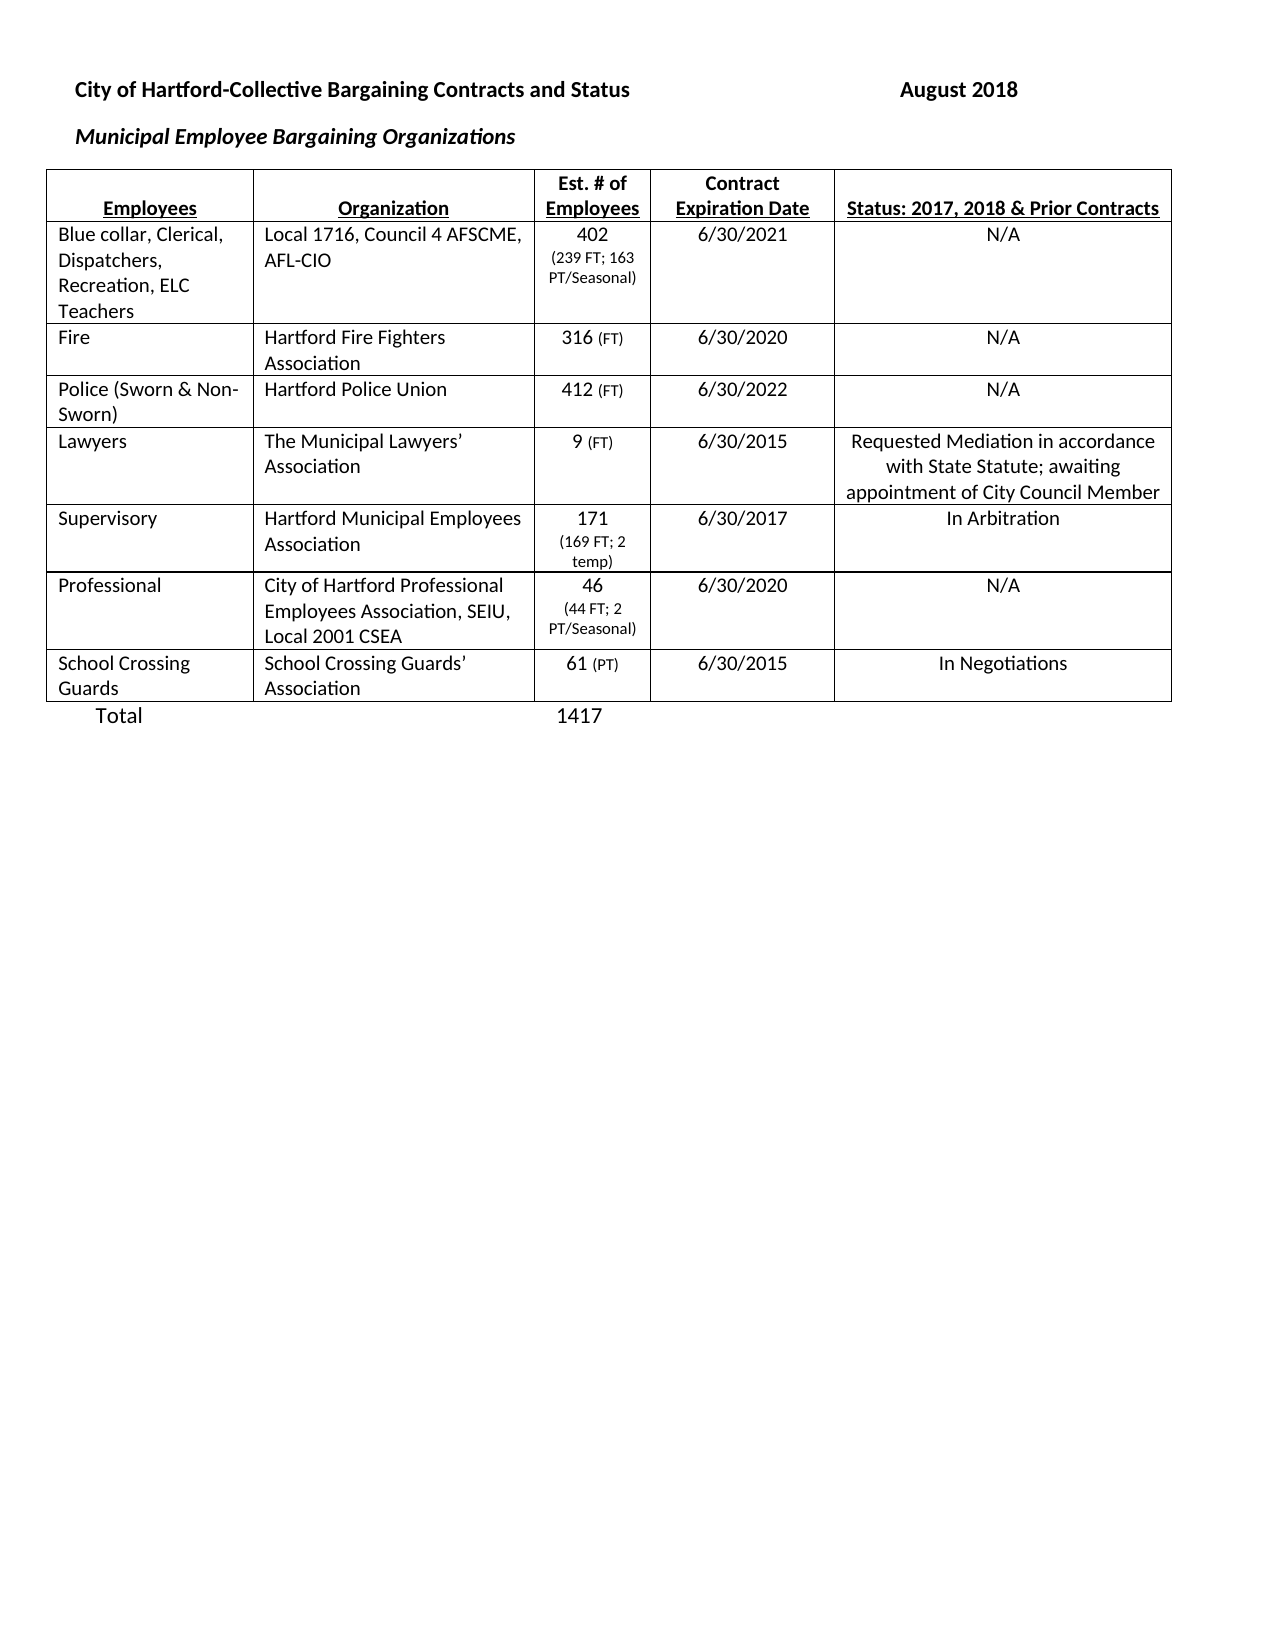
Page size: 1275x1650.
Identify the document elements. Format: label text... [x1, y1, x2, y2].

table_cell Hartford Fire Fighters Association [254, 324, 534, 375]
table_cell In Arbitration [835, 505, 1171, 571]
table_cell Police (Sworn & Non-Sworn) [47, 376, 253, 427]
table_cell N/A [835, 324, 1171, 375]
table_cell Hartford Police Union [254, 376, 534, 427]
table_cell 46 (44 FT; 2 PT/Seasonal) [535, 573, 650, 649]
table_cell School Crossing Guards [47, 650, 253, 701]
text City of Hartford-Collective Bargaining Contracts and Status August 2018 [75, 75, 1200, 103]
table_cell Hartford Municipal Employees Association [254, 505, 534, 571]
table_cell 6/30/2020 [651, 324, 834, 375]
table_cell N/A [835, 573, 1171, 649]
table_cell 6/30/2022 [651, 376, 834, 427]
table_cell Lawyers [47, 428, 253, 504]
table_cell 316 (FT) [535, 324, 650, 375]
table_cell 6/30/2017 [651, 505, 834, 571]
table_cell 6/30/2015 [651, 650, 834, 701]
table_cell Local 1716, Council 4 AFSCME, AFL-CIO [254, 222, 534, 323]
text Municipal Employee Bargaining Organizations [75, 122, 1200, 150]
table_header Est. # of Employees [535, 170, 650, 221]
table_cell School Crossing Guards’ Association [254, 650, 534, 701]
table_cell 402 (239 FT; 163 PT/Seasonal) [535, 222, 650, 323]
table_header Employees [47, 170, 253, 221]
table_cell 9 (FT) [535, 428, 650, 504]
table_cell Supervisory [47, 505, 253, 571]
table_cell Professional [47, 573, 253, 649]
text Total 1417 [75, 702, 1200, 730]
table_cell The Municipal Lawyers’ Association [254, 428, 534, 504]
table_header Status: 2017, 2018 & Prior Contracts [835, 170, 1171, 221]
table_cell 6/30/2021 [651, 222, 834, 323]
table_cell In Negotiations [835, 650, 1171, 701]
table_header Organization [254, 170, 534, 221]
table_cell City of Hartford Professional Employees Association, SEIU, Local 2001 CSEA [254, 573, 534, 649]
table_cell 412 (FT) [535, 376, 650, 427]
table_cell Blue collar, Clerical, Dispatchers, Recreation, ELC Teachers [47, 222, 253, 323]
table_header Contract Expiration Date [651, 170, 834, 221]
table_cell 6/30/2015 [651, 428, 834, 504]
table_cell Requested Mediation in accordance with State Statute; awaiting appointment of City Council Member [835, 428, 1171, 504]
table_cell 61 (PT) [535, 650, 650, 701]
table_cell Fire [47, 324, 253, 375]
table_cell N/A [835, 376, 1171, 427]
table_cell 6/30/2020 [651, 573, 834, 649]
table_cell 171 (169 FT; 2 temp) [535, 505, 650, 571]
table_cell N/A [835, 222, 1171, 323]
